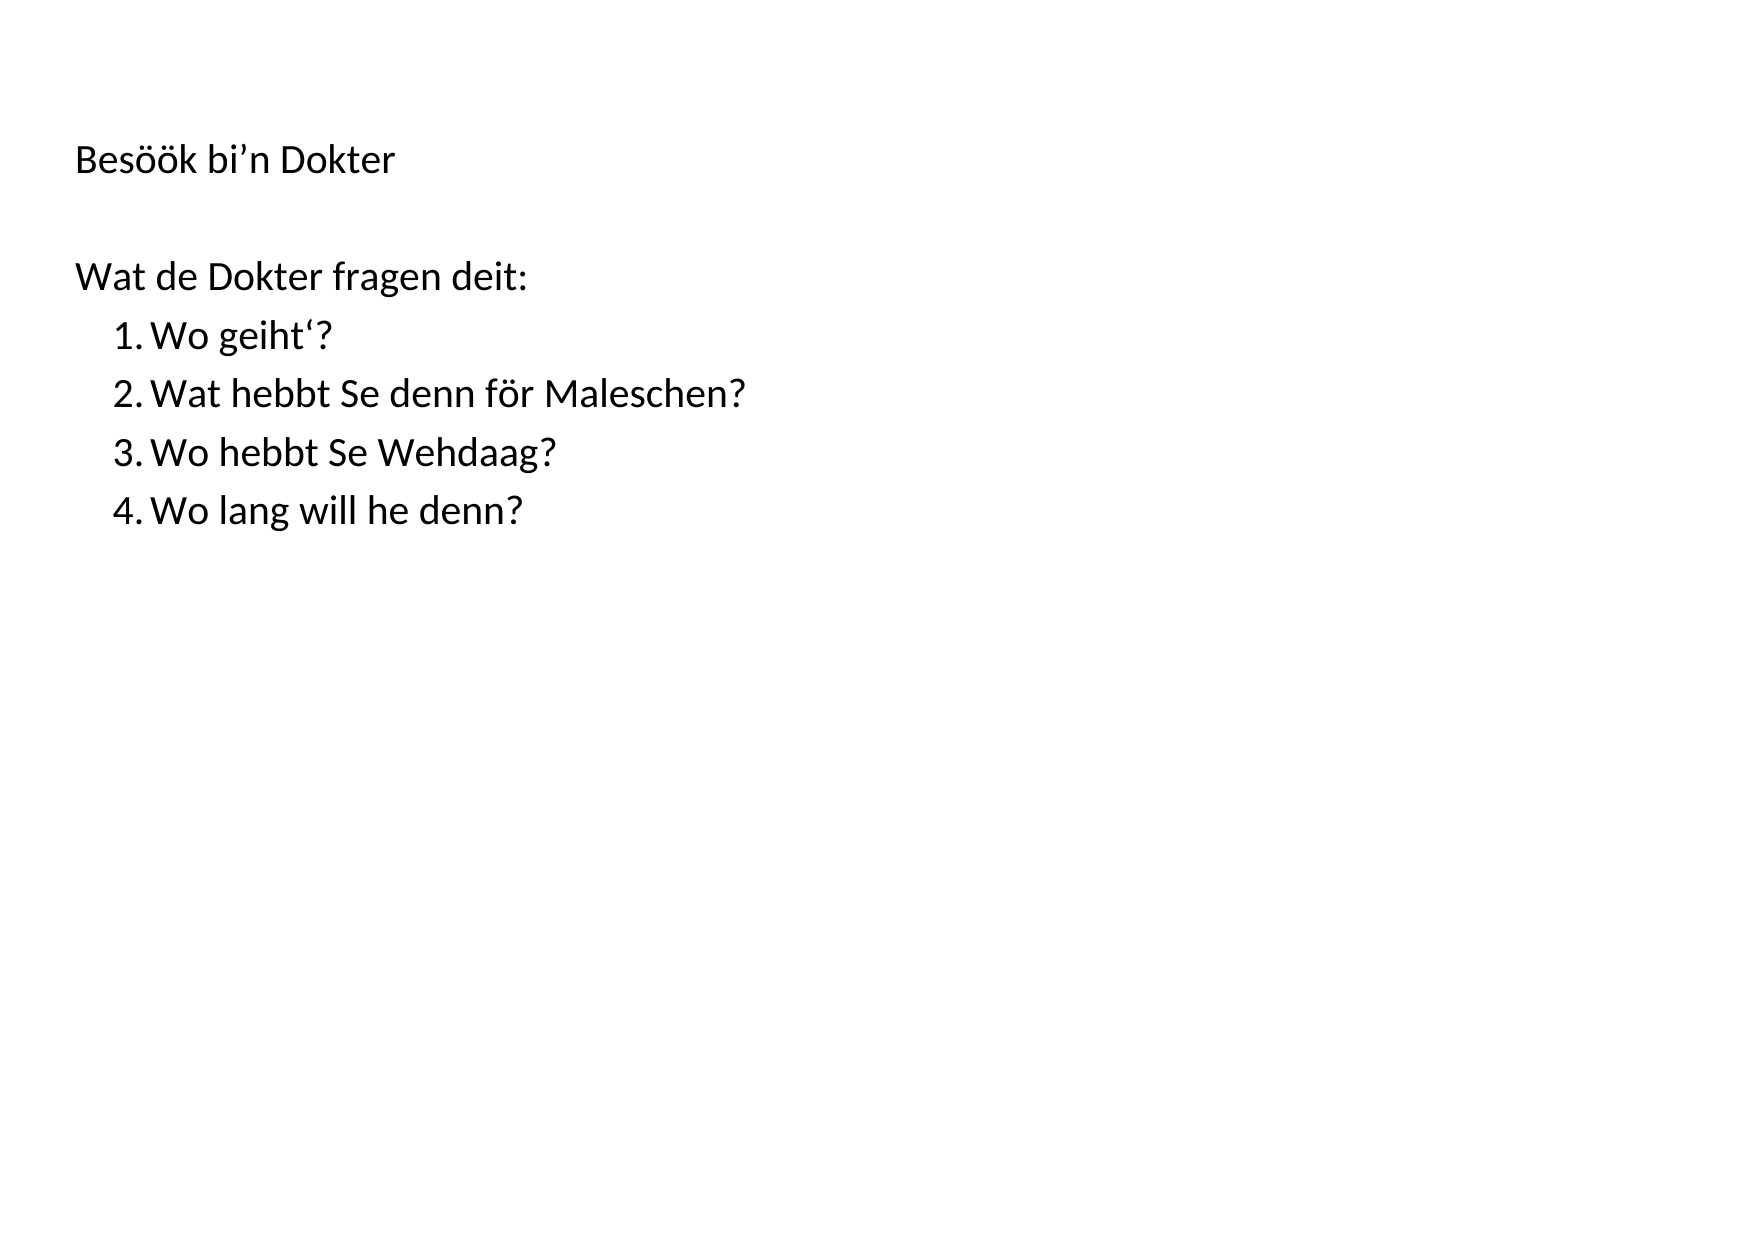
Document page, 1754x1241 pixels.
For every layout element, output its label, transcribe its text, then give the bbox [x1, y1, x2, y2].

list Wo hebbt Se Wehdaag? [112, 426, 840, 476]
text Wat de Dokter fragen deit: [75, 250, 840, 301]
list Wo geiht‘? [112, 309, 840, 359]
list Wat hebbt Se denn för Maleschen? [112, 367, 840, 418]
text Besöök bi’n Dokter [75, 133, 840, 184]
list Wo lang will he denn? [112, 484, 840, 535]
